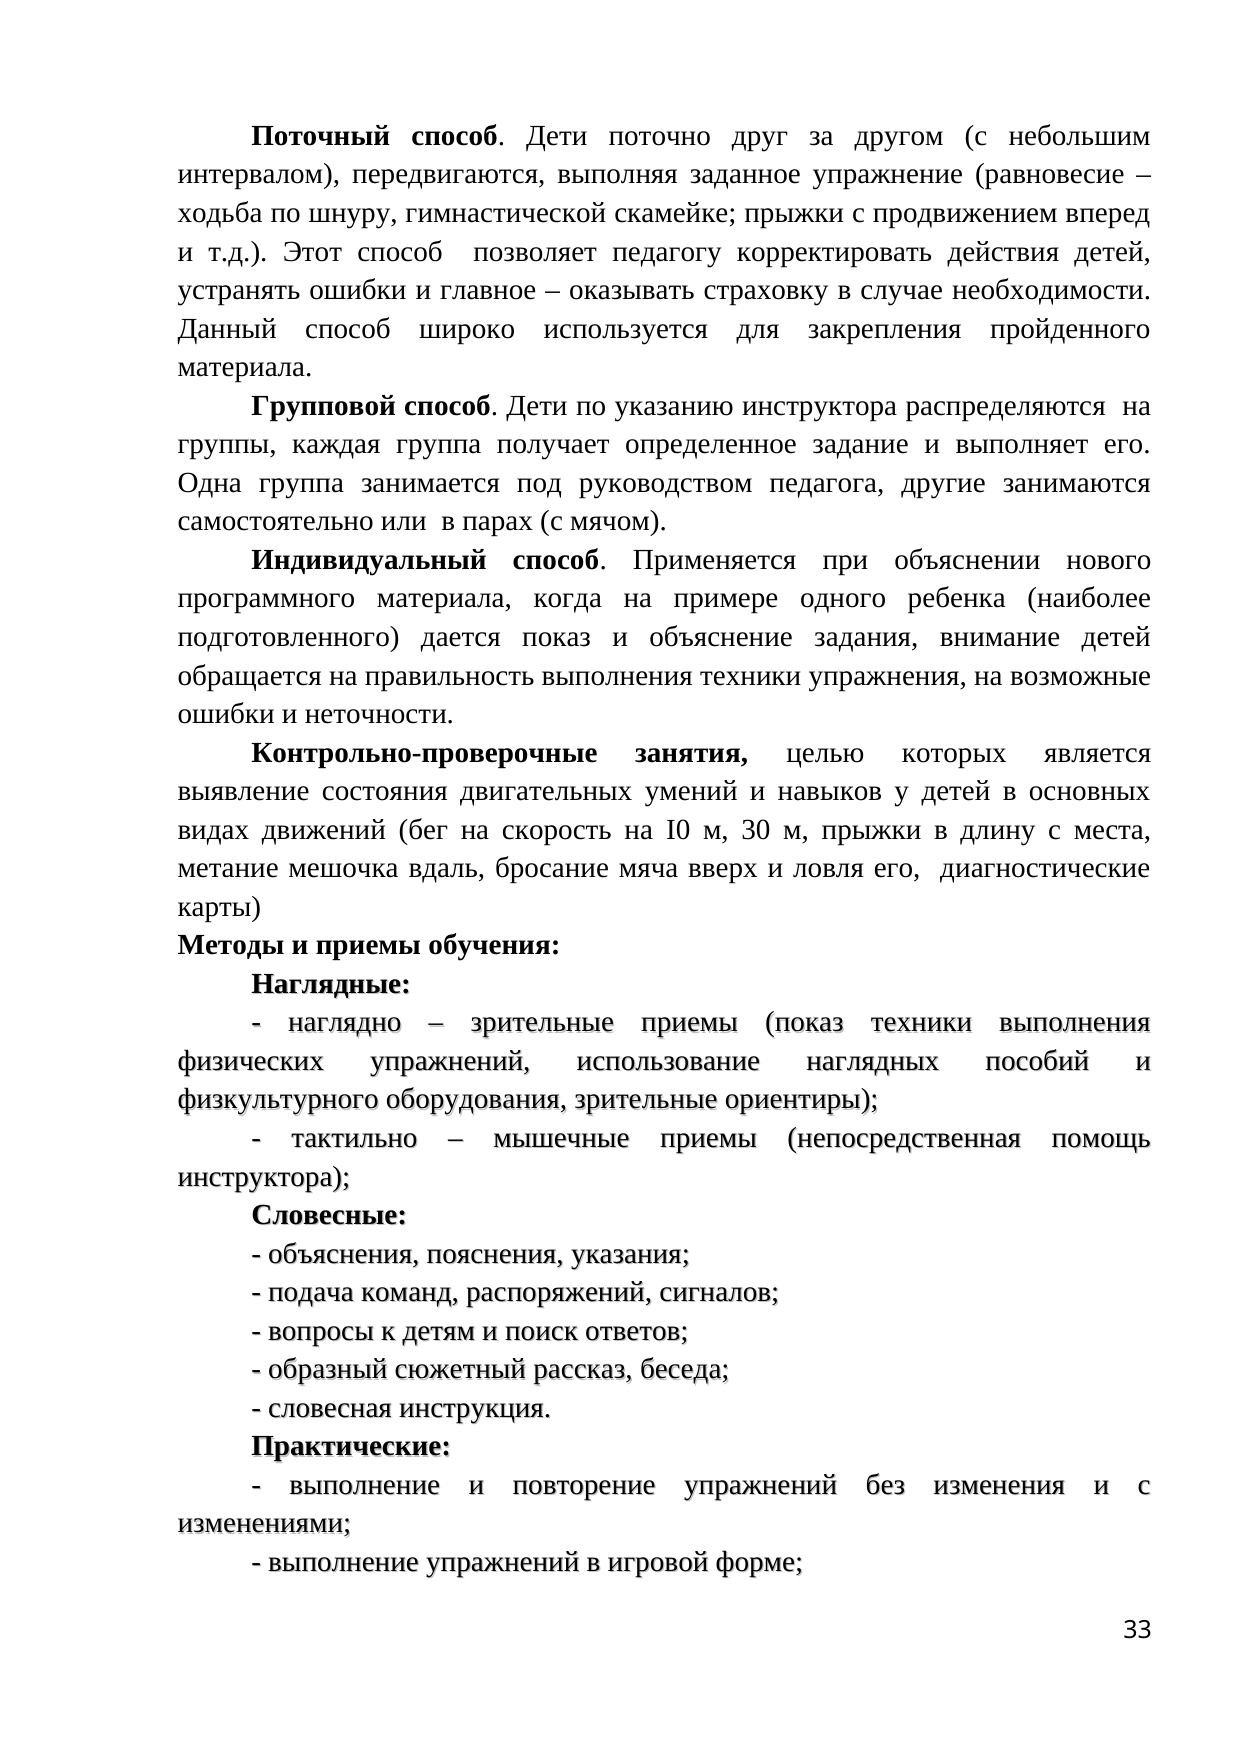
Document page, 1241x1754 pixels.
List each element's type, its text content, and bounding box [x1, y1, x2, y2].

text - вопросы к детям и поиск ответов; [177, 1313, 1152, 1346]
text - выполнение упражнений в игровой форме; [177, 1544, 1152, 1578]
text Групповой способ. Дети по указанию инструктора распределяются на группы, каждая группа получает определенное задание и выполняет его. Одна группа занимается под руководством педагога, другие занимаются самостоятельно или в парах (с мячом). [177, 388, 1152, 537]
text Контрольно-проверочные занятия, целью которых является выявление состояния двигательных умений и навыков у детей в основных видах движений (бег на скорость на I0 м, 30 м, прыжки в длину с места, метание мешочка вдаль, бросание мяча вверх и ловля его, диагностические карты) [177, 735, 1152, 922]
text - объяснения, пояснения, указания; [177, 1236, 1152, 1269]
text Словесные: [177, 1197, 1152, 1231]
text - наглядно – зрительные приемы (показ техники выполнения физических упражнений, использование наглядных пособий и физкультурного оборудования, зрительные ориентиры); [177, 1004, 1152, 1115]
text Индивидуальный способ. Применяется при объяснении нового программного материала, когда на примере одного ребенка (наиболее подготовленного) дается показ и объяснение задания, внимание детей обращается на правильность выполнения техники упражнения, на возможные ошибки и неточности. [177, 542, 1152, 730]
text Практические: [177, 1428, 1152, 1462]
text - подача команд, распоряжений, сигналов; [177, 1274, 1152, 1308]
text - тактильно – мышечные приемы (непосредственная помощь инструктора); [177, 1120, 1152, 1192]
text - выполнение и повторение упражнений без изменения и с изменениями; [177, 1467, 1152, 1539]
text - словесная инструкция. [177, 1390, 1152, 1423]
text Методы и приемы обучения: [177, 927, 1152, 961]
text Поточный способ. Дети поточно друг за другом (с небольшим интервалом), передвигаются, выполняя заданное упражнение (равновесие – ходьба по шнуру, гимнастической скамейке; прыжки с продвижением вперед и т.д.). Этот способ позволяет педагогу корректировать действия детей, устранять ошибки и главное – оказывать страховку в случае необходимости. Данный способ широко используется для закрепления пройденного материала. [177, 118, 1152, 383]
text Наглядные: [177, 966, 1152, 999]
text - образный сюжетный рассказ, беседа; [177, 1351, 1152, 1385]
